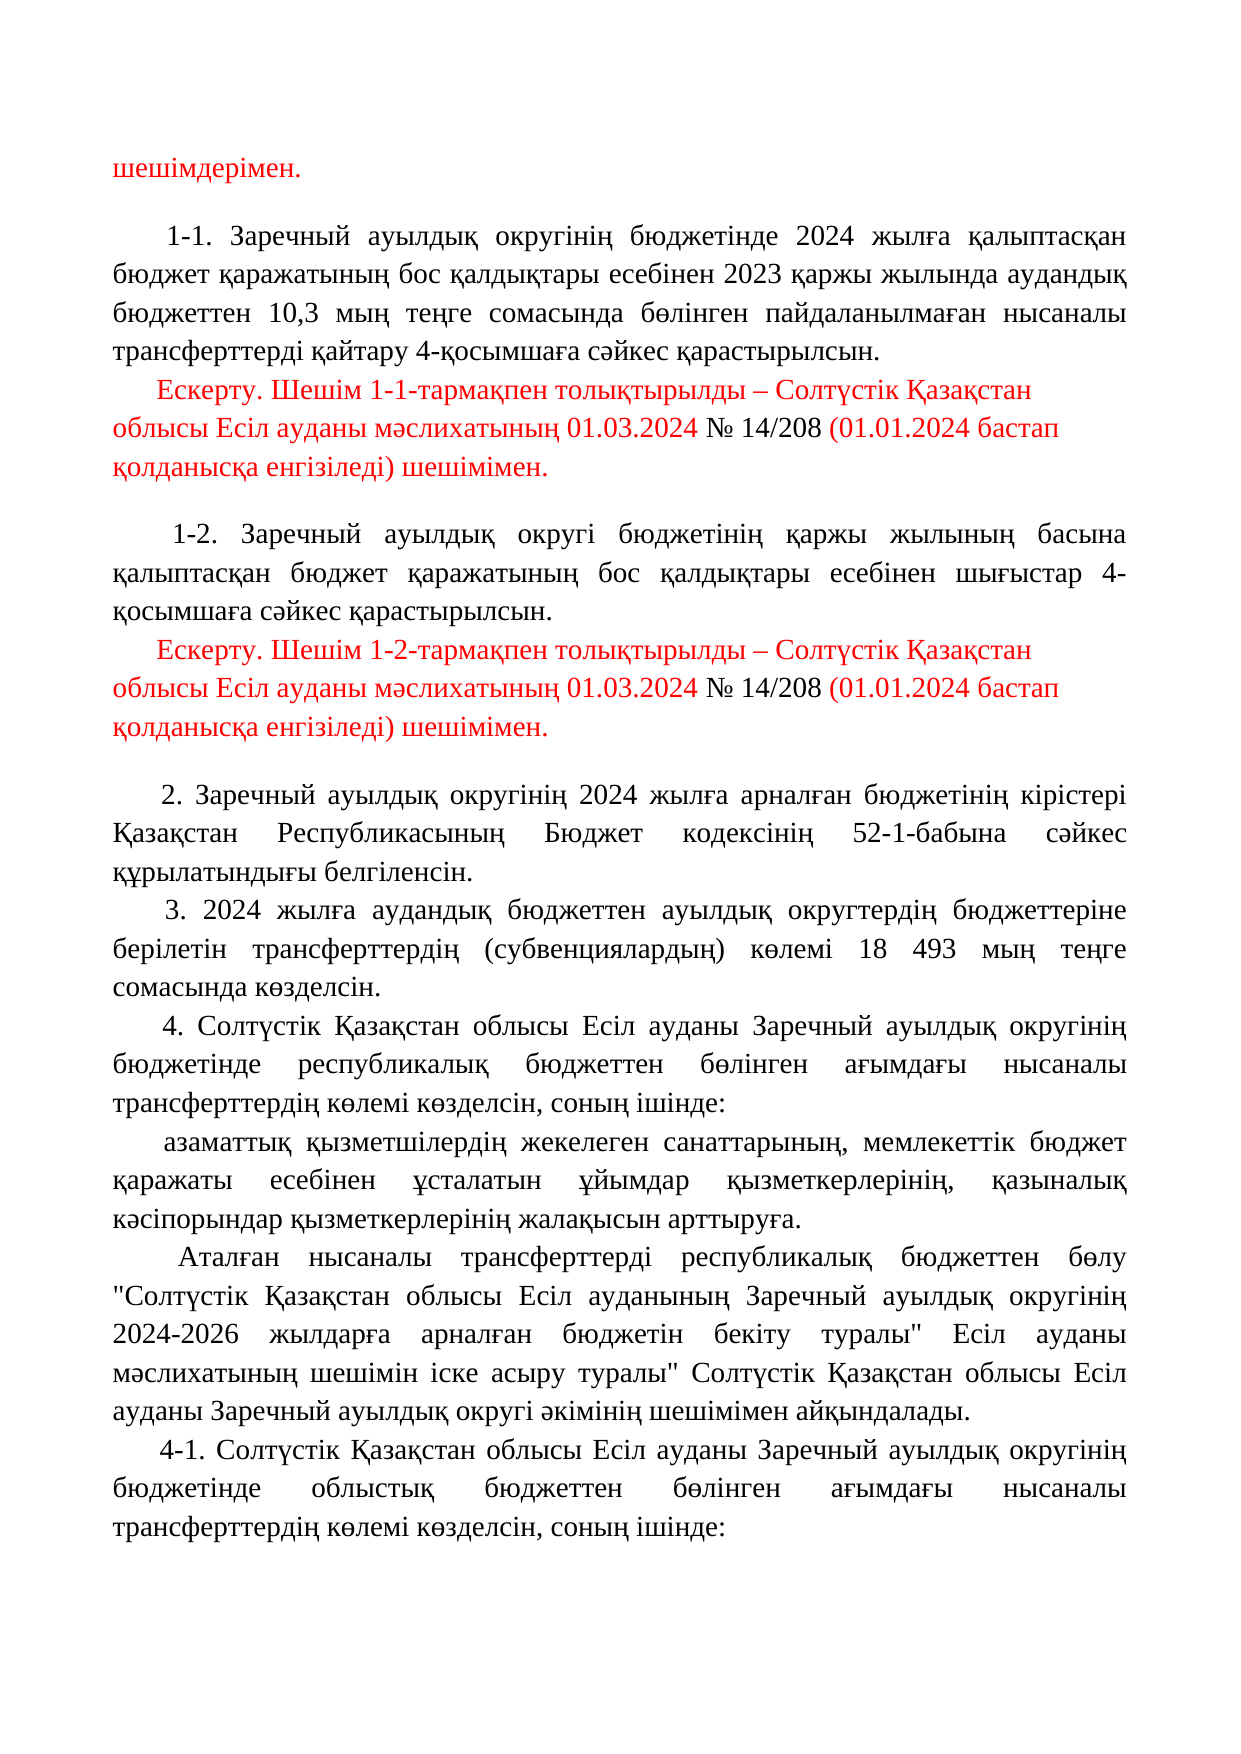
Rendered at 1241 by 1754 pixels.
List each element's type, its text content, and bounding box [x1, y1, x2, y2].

text 4-1. Солтүстік Қазақстан облысы Есіл ауданы Заречный ауылдық округінің бюджетінде облыстық бюджеттен бөлінген ағымдағы нысаналы трансферттердің көлемі көзделсін, соның ішінде: [112, 1432, 1128, 1543]
text азаматтық қызметшілердің жекелеген санаттарының, мемлекеттік бюджет қаражаты есебінен ұсталатын ұйымдар қызметкерлерінің, қазыналық кәсіпорындар қызметкерлерінің жалақысын арттыруға. [112, 1124, 1128, 1234]
text 3. 2024 жылға аудандық бюджеттен ауылдық округтердің бюджеттеріне берілетін трансферттердің (субвенциялардың) көлемі 18 493 мың теңге сомасында көзделсін. [112, 892, 1128, 1003]
text Ескерту. Шешім 1-1-тармақпен толықтырылды – Солтүстік Қазақстан облысы Есіл ауданы мәслихатының 01.03.2024 № 14/208 (01.01.2024 бастап қолданысқа енгізіледі) шешімімен. [112, 372, 1128, 513]
text 4. Солтүстік Қазақстан облысы Есіл ауданы Заречный ауылдық округінің бюджетінде республикалық бюджеттен бөлінген ағымдағы нысаналы трансферттердің көлемі көзделсін, соның ішінде: [112, 1008, 1128, 1119]
text Ескерту. Шешім 1-2-тармақпен толықтырылды – Солтүстік Қазақстан облысы Есіл ауданы мәслихатының 01.03.2024 № 14/208 (01.01.2024 бастап қолданысқа енгізіледі) шешімімен. [112, 632, 1128, 773]
text Аталған нысаналы трансферттерді республикалық бюджеттен бөлу "Солтүстік Қазақстан облысы Есіл ауданының Заречный ауылдық округінің 2024-2026 жылдарға арналған бюджетін бекіту туралы" Есіл ауданы мәслихатының шешімін іске асыру туралы" Солтүстік Қазақстан облысы Есіл ауданы Заречный ауылдық округі әкімінің шешімімен айқындалады. [112, 1239, 1128, 1427]
text 1-1. Заречный ауылдық округінің бюджетінде 2024 жылға қалыптасқан бюджет қаражатының бос қалдықтары есебінен 2023 қаржы жылында аудандық бюджеттен 10,3 мың теңге сомасында бөлінген пайдаланылмаған нысаналы трансферттерді қайтару 4-қосымшаға сәйкес қарастырылсын. [112, 218, 1128, 367]
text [112, 150, 1128, 214]
text 2. Заречный ауылдық округінің 2024 жылға арналған бюджетінің кірістері Қазақстан Республикасының Бюджет кодексінің 52-1-бабына сәйкес құрылатындығы белгіленсін. [112, 777, 1128, 887]
text 1-2. Заречный ауылдық округі бюджетінің қаржы жылының басына қалыптасқан бюджет қаражатының бос қалдықтары есебінен шығыстар 4-қосымшаға сәйкес қарастырылсын. [112, 516, 1128, 627]
